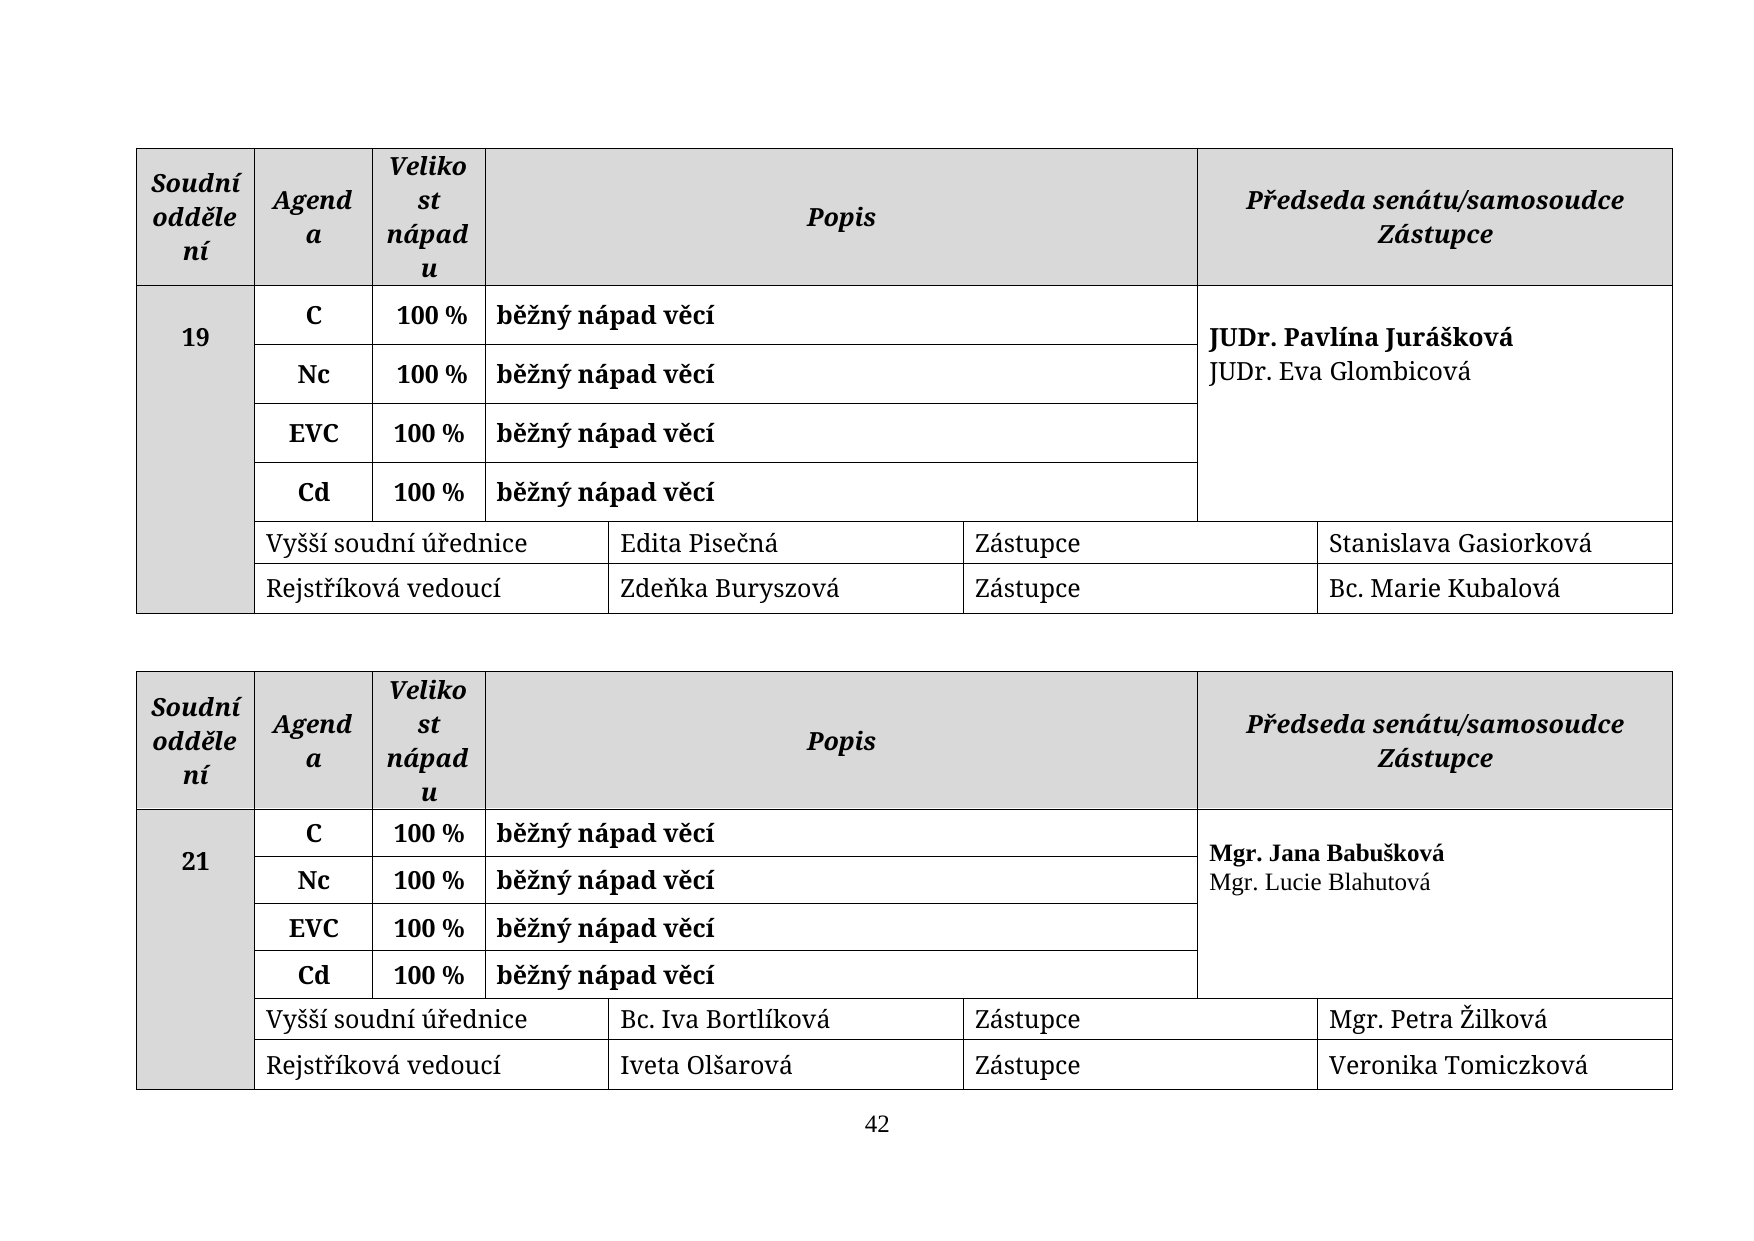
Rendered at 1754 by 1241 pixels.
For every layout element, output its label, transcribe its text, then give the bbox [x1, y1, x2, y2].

table_cell Nc [255, 857, 372, 903]
table_cell běžný nápad věcí [486, 345, 1197, 403]
table_cell 19 [137, 286, 254, 613]
table_header Velikost nápadu [373, 149, 485, 285]
table_cell 100 % [373, 904, 485, 950]
table_cell běžný nápad věcí [486, 286, 1197, 344]
table_cell běžný nápad věcí [486, 463, 1197, 521]
table_cell Mgr. Petra Žilková [1318, 999, 1672, 1039]
table_cell běžný nápad věcí [486, 904, 1197, 950]
table_cell Edita Pisečná [609, 522, 963, 562]
table_cell Stanislava Gasiorková [1318, 522, 1672, 562]
table_cell běžný nápad věcí [486, 951, 1197, 998]
table_cell běžný nápad věcí [486, 810, 1197, 856]
table_cell Rejstříková vedoucí [255, 564, 608, 613]
table_cell Vyšší soudní úřednice [255, 522, 608, 562]
table_cell C [255, 286, 372, 344]
table_cell Zástupce [964, 522, 1317, 562]
table_cell 100 % [373, 857, 485, 903]
table_cell Vyšší soudní úřednice [255, 999, 608, 1039]
table_cell Zdeňka Buryszová [609, 564, 963, 613]
table_cell běžný nápad věcí [486, 404, 1197, 462]
table_cell Cd [255, 951, 372, 998]
table_cell 100 % [373, 286, 485, 344]
table_cell Nc [255, 345, 372, 403]
table_cell Zástupce [964, 564, 1317, 613]
table_header Předseda senátu/samosoudce Zástupce [1198, 672, 1672, 808]
table_cell EVC [255, 404, 372, 462]
table_cell Iveta Olšarová [609, 1040, 963, 1089]
table_cell Bc. Iva Bortlíková [609, 999, 963, 1039]
table_cell EVC [255, 904, 372, 950]
table_cell Zástupce [964, 999, 1317, 1039]
table_cell C [255, 810, 372, 856]
table_cell Cd [255, 463, 372, 521]
table_header Soudní oddělení [137, 149, 254, 285]
table_cell 100 % [373, 951, 485, 998]
table_cell Bc. Marie Kubalová [1318, 564, 1672, 613]
table_header Popis [486, 149, 1197, 285]
table_cell běžný nápad věcí [486, 857, 1197, 903]
table_cell 21 [137, 810, 254, 1089]
table_cell Rejstříková vedoucí [255, 1040, 608, 1089]
table_cell 100 % [373, 345, 485, 403]
table_cell Zástupce [964, 1040, 1317, 1089]
table_cell Veronika Tomiczková [1318, 1040, 1672, 1089]
table_header Soudní oddělení [137, 672, 254, 808]
table_header Velikost nápadu [373, 672, 485, 808]
table_cell 100 % [373, 810, 485, 856]
table_header Předseda senátu/samosoudce Zástupce [1198, 149, 1672, 285]
table_cell Mgr. Jana Babušková Mgr. Lucie Blahutová [1198, 810, 1672, 998]
table_header Agenda [255, 672, 372, 808]
table_header Agenda [255, 149, 372, 285]
table_header Popis [486, 672, 1197, 808]
table_cell JUDr. Pavlína Jurášková JUDr. Eva Glombicová [1198, 286, 1672, 521]
table_cell 100 % [373, 404, 485, 462]
table_cell 100 % [373, 463, 485, 521]
